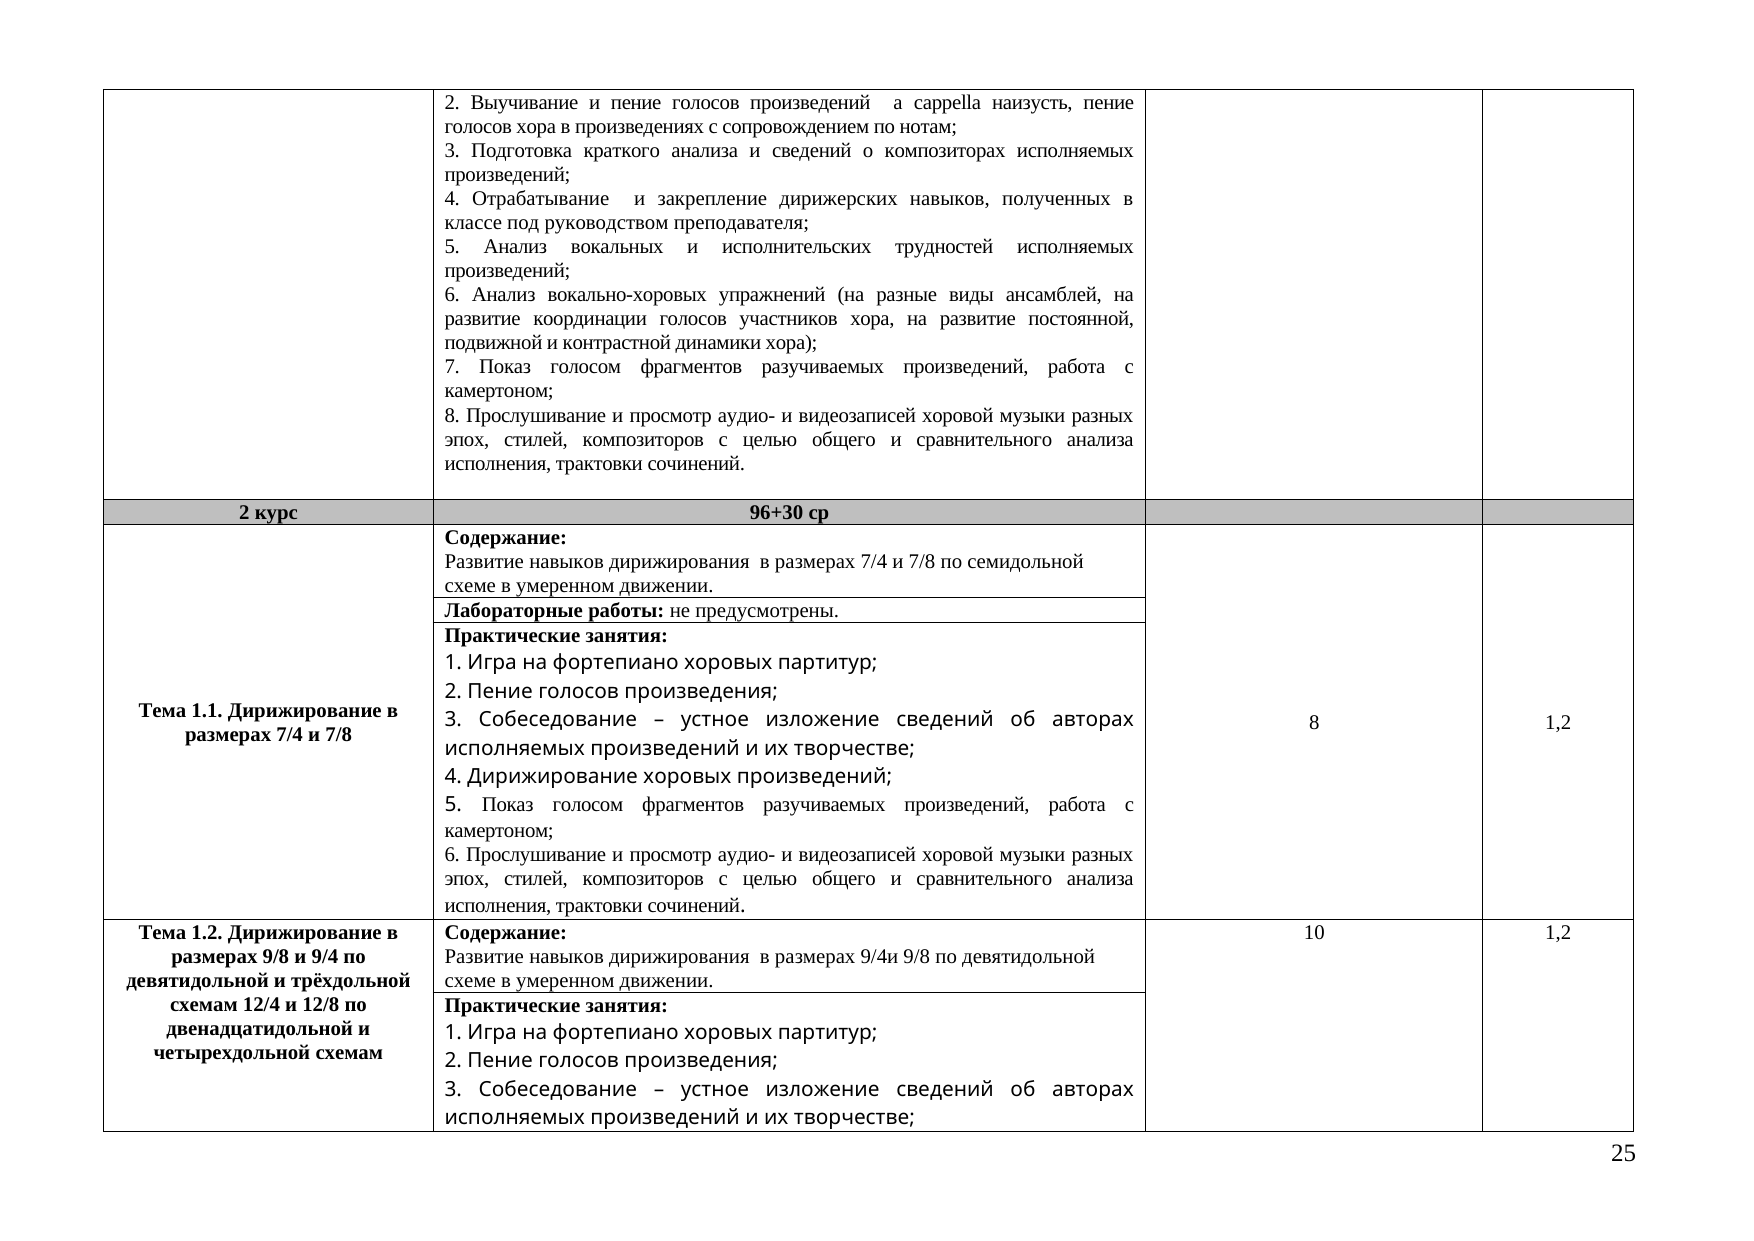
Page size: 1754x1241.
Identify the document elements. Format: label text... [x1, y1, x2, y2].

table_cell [434, 90, 1145, 499]
table_cell 10 [1146, 920, 1482, 1131]
table_cell Тема 1.2. Дирижирование в размерах 9/8 и 9/4 по девятидольной и трёхдольной схемам 12/4 и 12/8 по двенадцатидольной и четырехдольной схемам [104, 920, 433, 1131]
table_cell Лабораторные работы: не предусмотрены. [434, 598, 1145, 622]
table_cell Тема 1.1. Дирижирование в размерах 7/4 и 7/8 [104, 525, 433, 918]
table_cell 96+30 ср [434, 500, 1145, 524]
table_cell [1483, 90, 1633, 499]
table_cell [1483, 500, 1633, 524]
table_cell 1,2 [1483, 920, 1633, 1131]
table_cell 2 курс [104, 500, 433, 524]
table_cell [1146, 500, 1482, 524]
table_cell Содержание: Развитие навыков дирижирования в размерах 7/4 и 7/8 по семидольной схеме в умеренном движении. [434, 525, 1145, 597]
table_cell Содержание: Развитие навыков дирижирования в размерах 9/4и 9/8 по девятидольной схеме в умеренном движении. [434, 920, 1145, 992]
table_cell 1,2 [1483, 525, 1633, 918]
table_cell [104, 90, 433, 499]
table_cell 36 [1146, 90, 1482, 499]
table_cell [434, 993, 1145, 1131]
table_cell 8 [1146, 525, 1482, 918]
